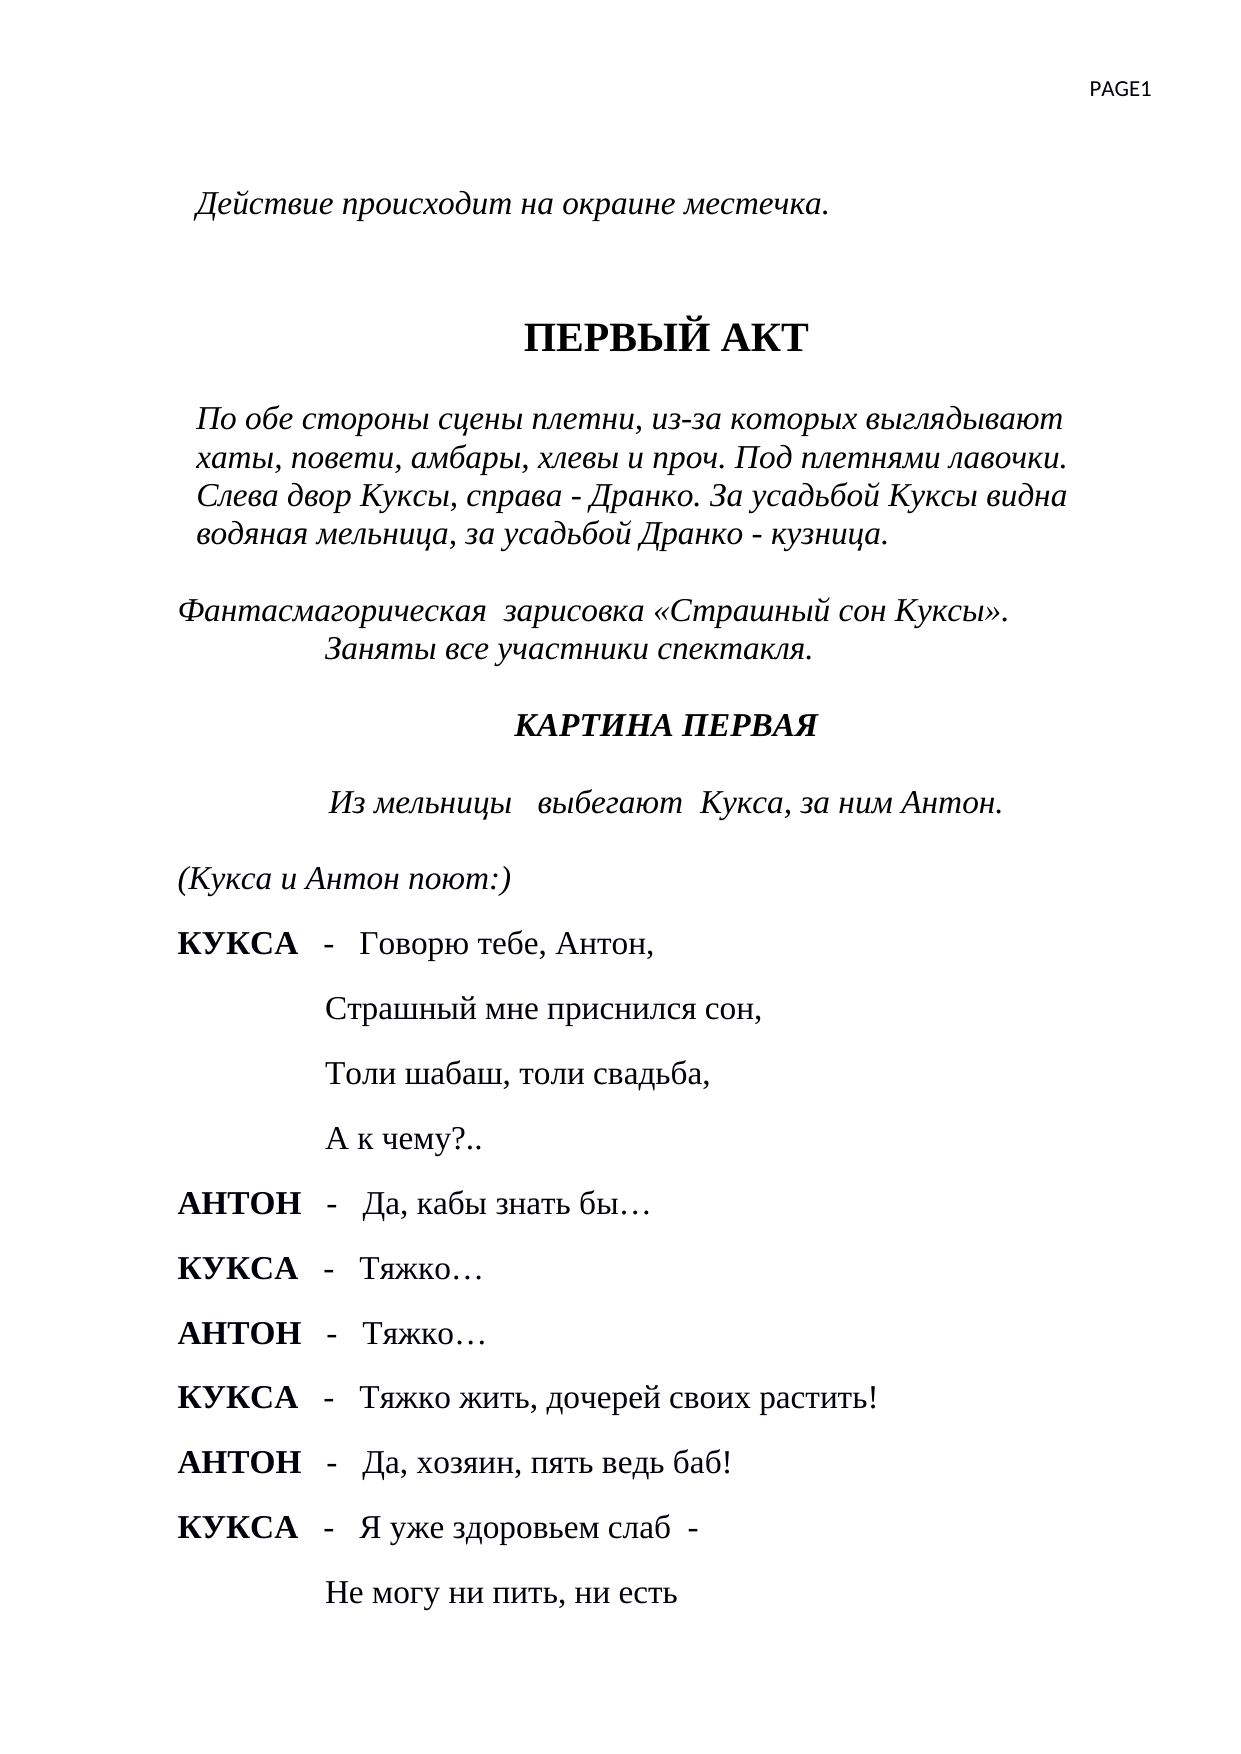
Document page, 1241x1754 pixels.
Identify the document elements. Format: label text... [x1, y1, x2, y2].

text Из мельницы выбегают Кукса, за ним Антон. [196, 782, 1136, 820]
text По обе стороны сцены плетни, из-за которых выглядывают хаты, повети, амбары, хлевы и проч. Под плетнями лавочки. Слева двор Куксы, справа - Дранко. За усадьбой Куксы видна водяная мельница, за усадьбой Дранко - кузница. [196, 399, 1136, 552]
text Фантасмагорическая зарисовка «Страшный сон Куксы». [177, 590, 1136, 629]
text (Кукса и Антон поют:) [177, 859, 1152, 897]
text Заняты все участники спектакля. [251, 629, 1136, 667]
text АНТОН - Да, хозяин, пять ведь баб! [177, 1443, 1152, 1481]
text АНТОН - Да, кабы знать бы… [177, 1183, 1152, 1221]
text ПЕРВЫЙ АКТ [196, 312, 1136, 360]
text Страшный мне приснился сон, [177, 988, 1152, 1027]
text КАРТИНА ПЕРВАЯ [196, 705, 1136, 744]
text А к чему?.. [177, 1118, 1152, 1157]
text КУКСА - Тяжко… [177, 1248, 1152, 1286]
text Не могу ни пить, ни есть [177, 1572, 1152, 1611]
text Действие происходит на окраине местечка. [196, 183, 1136, 221]
text Толи шабаш, толи свадьба, [177, 1053, 1152, 1092]
text КУКСА - Я уже здоровьем слаб - [177, 1508, 1152, 1546]
text КУКСА - Говорю тебе, Антон, [177, 923, 1152, 962]
text КУКСА - Тяжко жить, дочерей своих растить! [177, 1378, 1152, 1416]
text АНТОН - Тяжко… [177, 1313, 1152, 1351]
